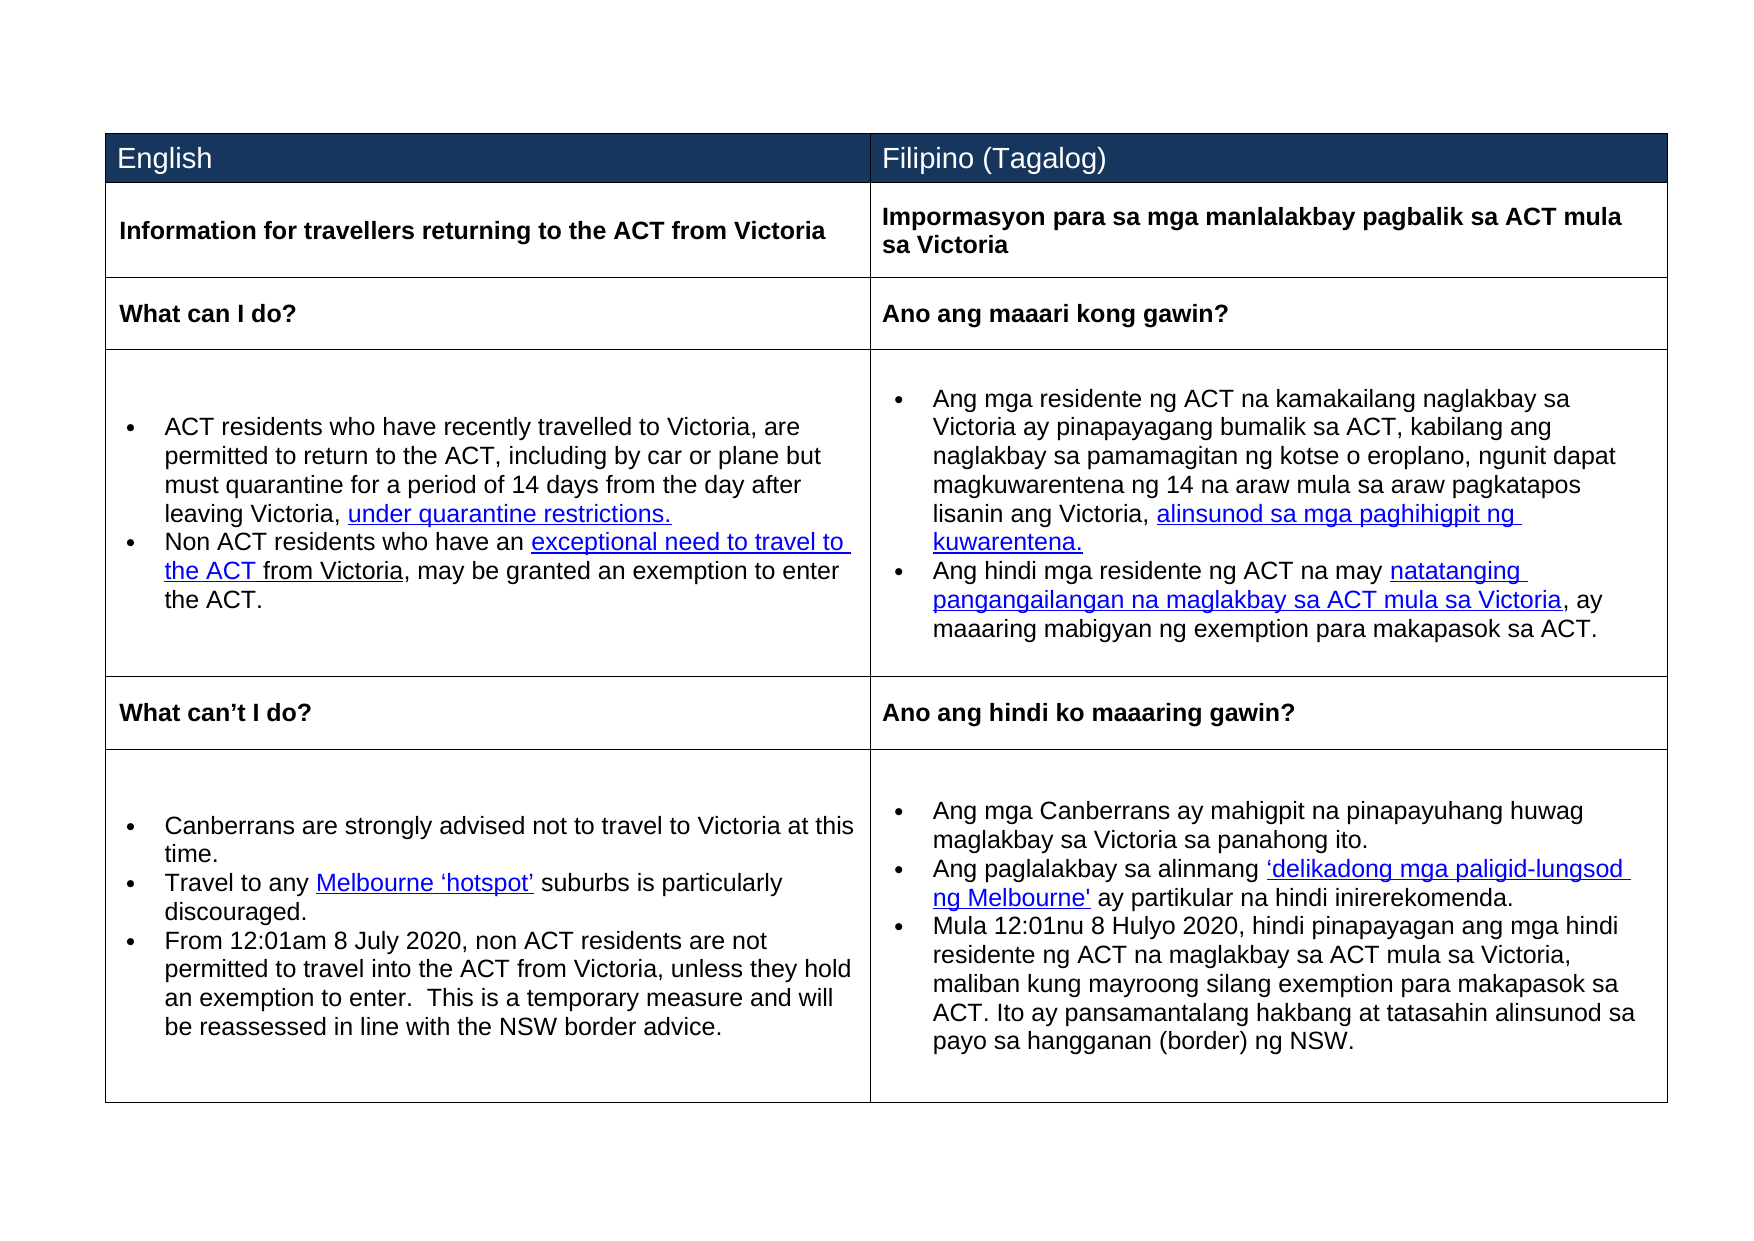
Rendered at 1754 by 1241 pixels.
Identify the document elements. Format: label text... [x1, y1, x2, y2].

table_cell Canberrans are strongly advised not to travel to Victoria at this time. Travel to any Melbourne ‘hotspot’ suburbs is particularly discouraged. From 12:01am 8 July 2020, non ACT residents are not permitted to travel into the ACT from Victoria, unless they hold an exemption to enter. This is a temporary measure and will be reassessed in line with the NSW border advice. [106, 750, 870, 1102]
table_header Filipino (Tagalog) [871, 134, 1667, 182]
table_cell Ang mga Canberrans ay mahigpit na pinapayuhang huwag maglakbay sa Victoria sa panahong ito. Ang paglalakbay sa alinmang ‘delikadong mga paligid-lungsod ng Melbourne' ay partikular na hindi inirerekomenda. Mula 12:01nu 8 Hulyo 2020, hindi pinapayagan ang mga hindi residente ng ACT na maglakbay sa ACT mula sa Victoria, maliban kung mayroong silang exemption para makapasok sa ACT. Ito ay pansamantalang hakbang at tatasahin alinsunod sa payo sa hangganan (border) ng NSW. [871, 750, 1667, 1102]
table_cell ACT residents who have recently travelled to Victoria, are permitted to return to the ACT, including by car or plane but must quarantine for a period of 14 days from the day after leaving Victoria, under quarantine restrictions. Non ACT residents who have an exceptional need to travel to the ACT from Victoria, may be granted an exemption to enter the ACT. [106, 350, 870, 676]
table_header English [106, 134, 870, 182]
table_cell Ang mga residente ng ACT na kamakailang naglakbay sa Victoria ay pinapayagang bumalik sa ACT, kabilang ang naglakbay sa pamamagitan ng kotse o eroplano, ngunit dapat magkuwarentena ng 14 na araw mula sa araw pagkatapos lisanin ang Victoria, alinsunod sa mga paghihigpit ng kuwarentena. Ang hindi mga residente ng ACT na may natatanging pangangailangan na maglakbay sa ACT mula sa Victoria, ay maaaring mabigyan ng exemption para makapasok sa ACT. [871, 350, 1667, 676]
table_cell What can’t I do? [106, 677, 870, 749]
table_cell Ano ang maaari kong gawin? [871, 278, 1667, 349]
table_cell Ano ang hindi ko maaaring gawin? [871, 677, 1667, 749]
table_cell Impormasyon para sa mga manlalakbay pagbalik sa ACT mula sa Victoria [871, 183, 1667, 277]
table_cell What can I do? [106, 278, 870, 349]
table_cell Information for travellers returning to the ACT from Victoria [106, 183, 870, 277]
